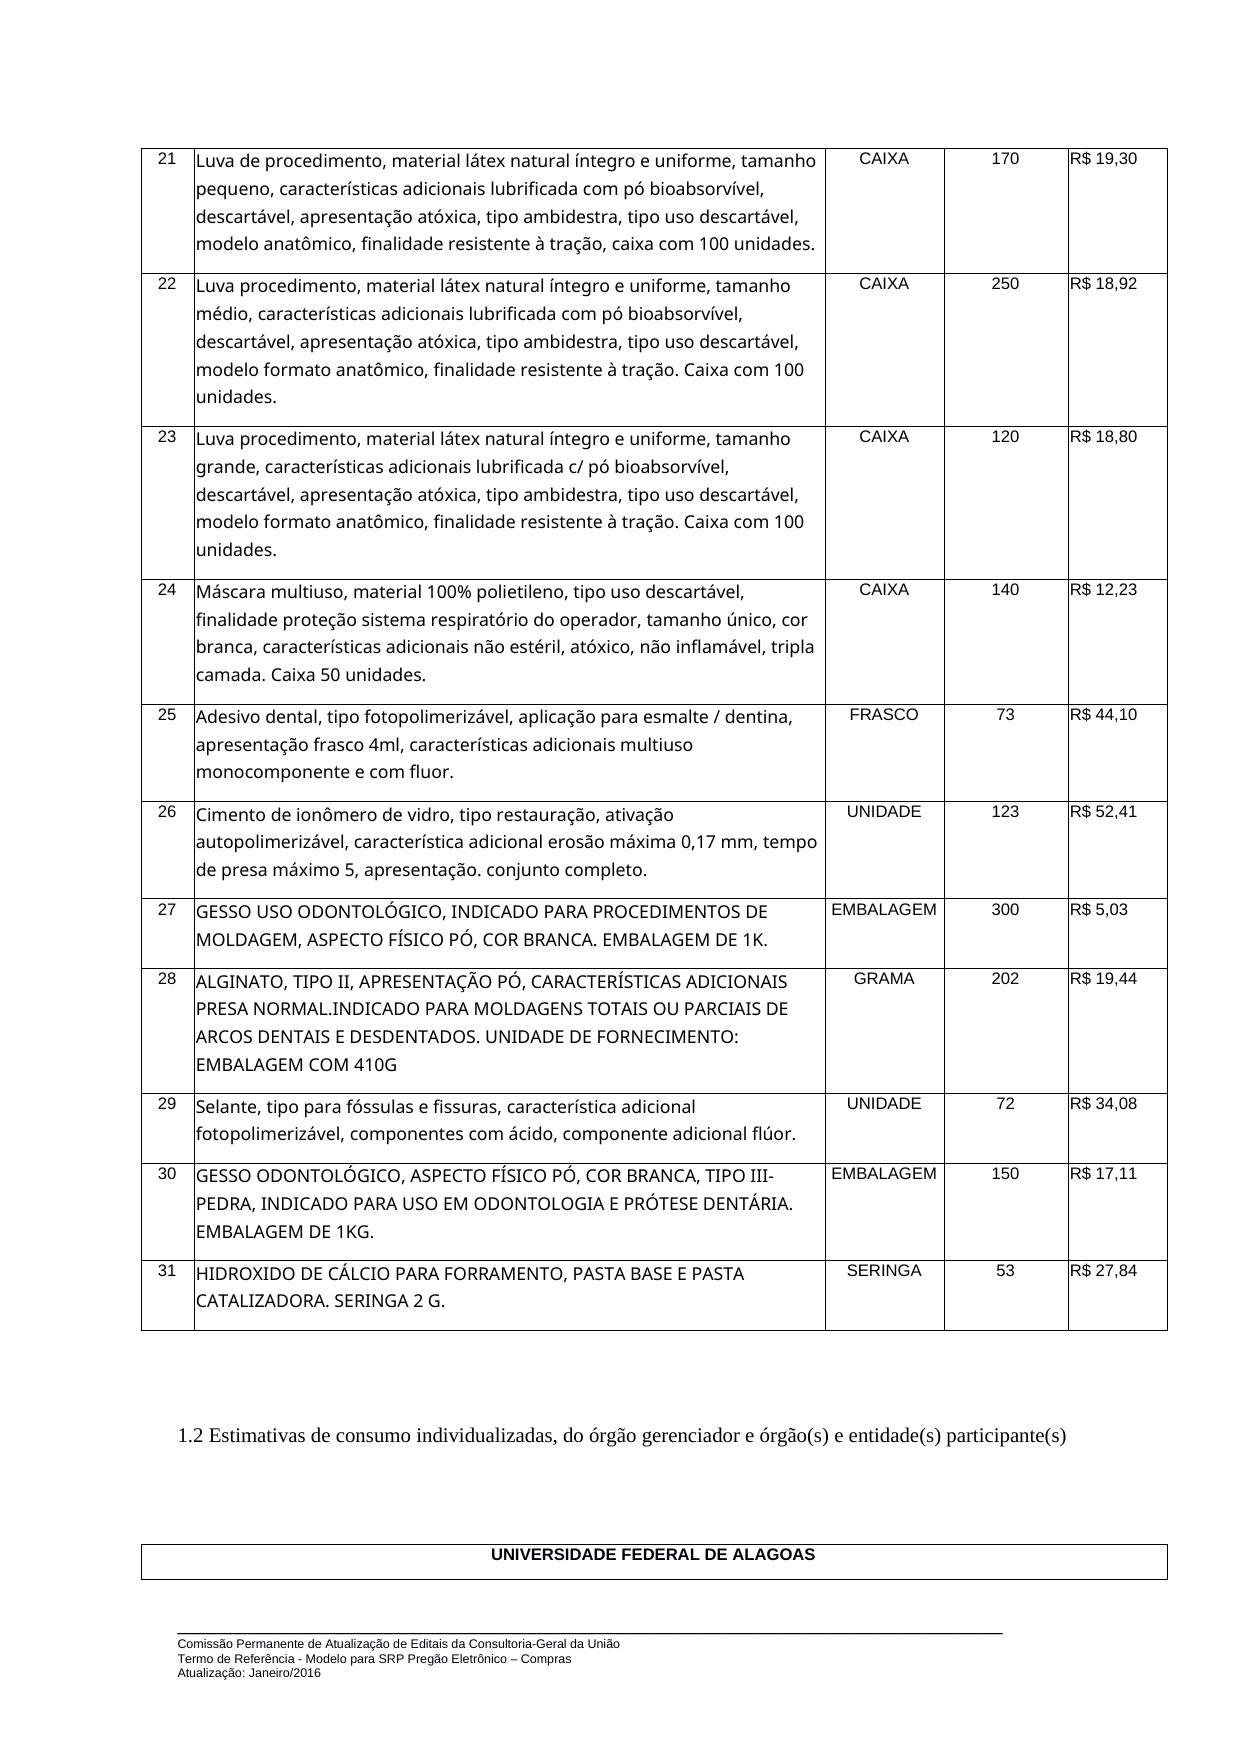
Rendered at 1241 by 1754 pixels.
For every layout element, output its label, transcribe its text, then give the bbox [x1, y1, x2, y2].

table_cell R$ 17,11 [1069, 1164, 1167, 1260]
table_cell Luva procedimento, material látex natural íntegro e uniforme, tamanho médio, características adicionais lubrificada com pó bioabsorvível, descartável, apresentação atóxica, tipo ambidestra, tipo uso descartável, modelo formato anatômico, finalidade resistente à tração. Caixa com 100 unidades. [195, 274, 825, 426]
table_cell Cimento de ionômero de vidro, tipo restauração, ativação autopolimerizável, característica adicional erosão máxima 0,17 mm, tempo de presa máximo 5, apresentação. conjunto completo. [195, 802, 825, 898]
table_cell HIDROXIDO DE CÁLCIO PARA FORRAMENTO, PASTA BASE E PASTA CATALIZADORA. SERINGA 2 G. [195, 1261, 825, 1330]
table_cell 72 [945, 1094, 1068, 1163]
table_cell 150 [945, 1164, 1068, 1260]
table_cell 300 [945, 899, 1068, 968]
table_cell R$ 52,41 [1069, 802, 1167, 898]
table_cell 21 [142, 149, 194, 273]
table_cell SERINGA [826, 1261, 944, 1330]
table_cell 202 [945, 969, 1068, 1093]
table_cell 250 [945, 274, 1068, 426]
table_cell UNIDADE [826, 1094, 944, 1163]
table_cell 22 [142, 274, 194, 426]
table_cell R$ 44,10 [1069, 705, 1167, 801]
table_cell 30 [142, 1164, 194, 1260]
table_cell R$ 19,30 [1069, 149, 1167, 273]
table_cell 140 [945, 580, 1068, 703]
table_cell 27 [142, 899, 194, 968]
table_cell Luva de procedimento, material látex natural íntegro e uniforme, tamanho pequeno, características adicionais lubrificada com pó bioabsorvível, descartável, apresentação atóxica, tipo ambidestra, tipo uso descartável, modelo anatômico, finalidade resistente à tração, caixa com 100 unidades. [195, 149, 825, 273]
table_cell R$ 34,08 [1069, 1094, 1167, 1163]
table_cell FRASCO [826, 705, 944, 801]
table_cell GESSO ODONTOLÓGICO, ASPECTO FÍSICO PÓ, COR BRANCA, TIPO III-PEDRA, INDICADO PARA USO EM ODONTOLOGIA E PRÓTESE DENTÁRIA. EMBALAGEM DE 1KG. [195, 1164, 825, 1260]
table_cell 170 [945, 149, 1068, 273]
table_cell UNIDADE [826, 802, 944, 898]
table_cell CAIXA [826, 149, 944, 273]
table_cell 31 [142, 1261, 194, 1330]
text 1.2 Estimativas de consumo individualizadas, do órgão gerenciador e órgão(s) e entidade(s) participante(s) [177, 1423, 1122, 1447]
table_cell GRAMA [826, 969, 944, 1093]
table_cell Selante, tipo para fóssulas e fissuras, característica adicional fotopolimerizável, componentes com ácido, componente adicional flúor. [195, 1094, 825, 1163]
table_cell EMBALAGEM [826, 899, 944, 968]
table_cell EMBALAGEM [826, 1164, 944, 1260]
table_cell 23 [142, 427, 194, 578]
table_cell R$ 19,44 [1069, 969, 1167, 1093]
table_cell R$ 5,03 [1069, 899, 1167, 968]
table_cell 120 [945, 427, 1068, 578]
table_cell 25 [142, 705, 194, 801]
table_cell 26 [142, 802, 194, 898]
table_cell CAIXA [826, 580, 944, 703]
table_cell R$ 12,23 [1069, 580, 1167, 703]
table_cell R$ 27,84 [1069, 1261, 1167, 1330]
table_cell 123 [945, 802, 1068, 898]
table_cell 28 [142, 969, 194, 1093]
table_cell GESSO USO ODONTOLÓGICO, INDICADO PARA PROCEDIMENTOS DE MOLDAGEM, ASPECTO FÍSICO PÓ, COR BRANCA. EMBALAGEM DE 1K. [195, 899, 825, 968]
table_cell R$ 18,92 [1069, 274, 1167, 426]
table_cell CAIXA [826, 427, 944, 578]
table_cell 53 [945, 1261, 1068, 1330]
table_cell 24 [142, 580, 194, 703]
table_cell 73 [945, 705, 1068, 801]
table_cell ALGINATO, TIPO II, APRESENTAÇÃO PÓ, CARACTERÍSTICAS ADICIONAIS PRESA NORMAL.INDICADO PARA MOLDAGENS TOTAIS OU PARCIAIS DE ARCOS DENTAIS E DESDENTADOS. UNIDADE DE FORNECIMENTO: EMBALAGEM COM 410G [195, 969, 825, 1093]
table_cell CAIXA [826, 274, 944, 426]
table_cell Máscara multiuso, material 100% polietileno, tipo uso descartável, finalidade proteção sistema respiratório do operador, tamanho único, cor branca, características adicionais não estéril, atóxico, não inflamável, tripla camada. Caixa 50 unidades. [195, 580, 825, 703]
table_cell Adesivo dental, tipo fotopolimerizável, aplicação para esmalte / dentina, apresentação frasco 4ml, características adicionais multiuso monocomponente e com fluor. [195, 705, 825, 801]
table_header UNIVERSIDADE FEDERAL DE ALAGOAS [142, 1545, 1167, 1578]
table_cell R$ 18,80 [1069, 427, 1167, 578]
table_cell Luva procedimento, material látex natural íntegro e uniforme, tamanho grande, características adicionais lubrificada c/ pó bioabsorvível, descartável, apresentação atóxica, tipo ambidestra, tipo uso descartável, modelo formato anatômico, finalidade resistente à tração. Caixa com 100 unidades. [195, 427, 825, 578]
table_cell 29 [142, 1094, 194, 1163]
